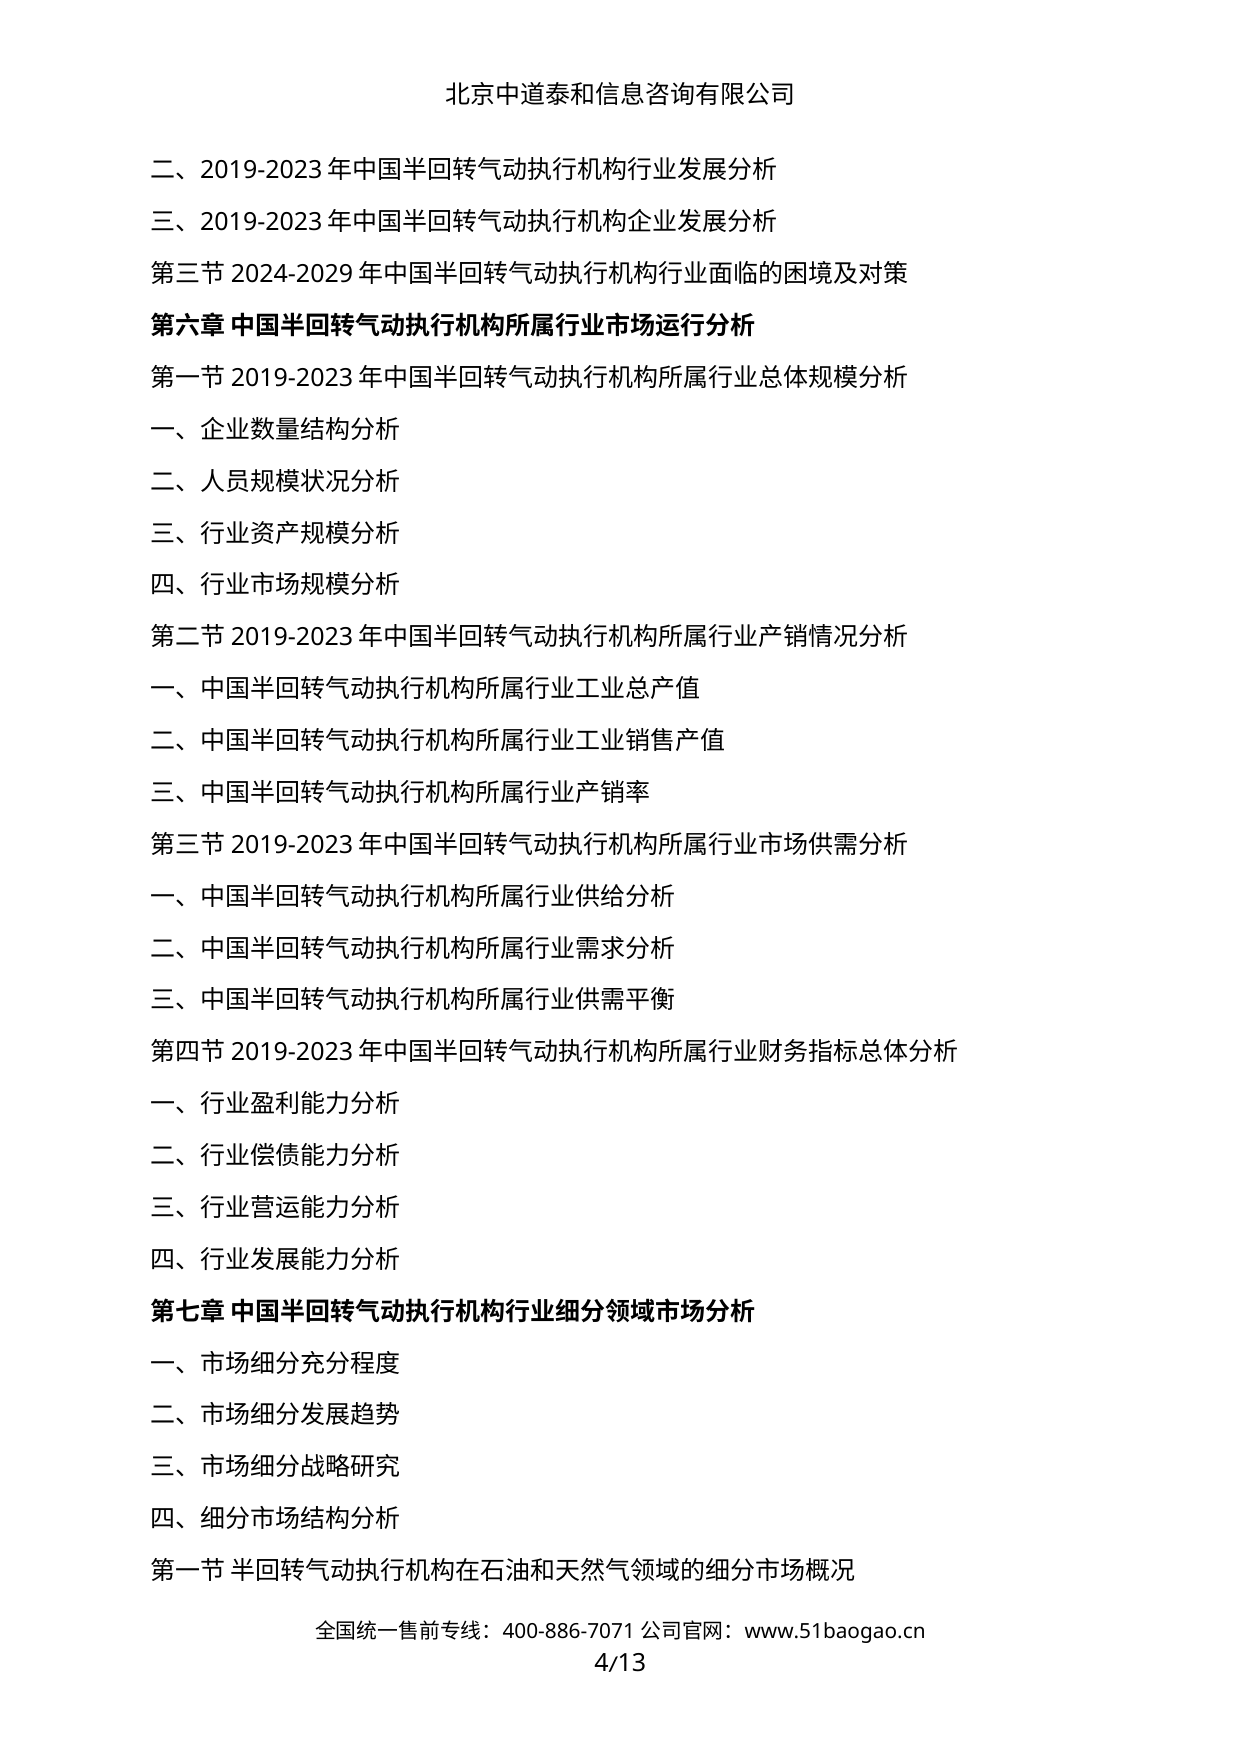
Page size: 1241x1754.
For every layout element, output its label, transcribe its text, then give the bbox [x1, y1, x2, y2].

text 第七章 中国半回转气动执行机构行业细分领域市场分析 [150, 1291, 1090, 1327]
text 二、中国半回转气动执行机构所属行业需求分析 [150, 928, 1090, 964]
text 第三节 2024-2029年中国半回转气动执行机构行业面临的困境及对策 [150, 254, 1090, 290]
text 四、行业发展能力分析 [150, 1239, 1090, 1276]
text 四、细分市场结构分析 [150, 1499, 1090, 1535]
text 二、中国半回转气动执行机构所属行业工业销售产值 [150, 721, 1090, 757]
text 二、市场细分发展趋势 [150, 1395, 1090, 1431]
text 二、行业偿债能力分析 [150, 1136, 1090, 1172]
text 二、2019-2023年中国半回转气动执行机构行业发展分析 [150, 150, 1090, 186]
text 一、市场细分充分程度 [150, 1343, 1090, 1379]
text 三、中国半回转气动执行机构所属行业产销率 [150, 772, 1090, 809]
text 三、行业营运能力分析 [150, 1187, 1090, 1224]
text 一、中国半回转气动执行机构所属行业供给分析 [150, 876, 1090, 912]
text 三、中国半回转气动执行机构所属行业供需平衡 [150, 980, 1090, 1016]
text 二、人员规模状况分析 [150, 461, 1090, 497]
text 第一节 半回转气动执行机构在石油和天然气领域的细分市场概况 [150, 1551, 1090, 1587]
text 一、中国半回转气动执行机构所属行业工业总产值 [150, 669, 1090, 705]
text 一、企业数量结构分析 [150, 409, 1090, 446]
text 第六章 中国半回转气动执行机构所属行业市场运行分析 [150, 306, 1090, 342]
text 第四节 2019-2023年中国半回转气动执行机构所属行业财务指标总体分析 [150, 1032, 1090, 1068]
text 第三节 2019-2023年中国半回转气动执行机构所属行业市场供需分析 [150, 824, 1090, 861]
text 三、市场细分战略研究 [150, 1447, 1090, 1483]
text 第二节 2019-2023年中国半回转气动执行机构所属行业产销情况分析 [150, 617, 1090, 653]
text 三、行业资产规模分析 [150, 513, 1090, 549]
text 一、行业盈利能力分析 [150, 1084, 1090, 1120]
text 三、2019-2023年中国半回转气动执行机构企业发展分析 [150, 202, 1090, 238]
text 四、行业市场规模分析 [150, 565, 1090, 601]
text 第一节 2019-2023年中国半回转气动执行机构所属行业总体规模分析 [150, 357, 1090, 394]
